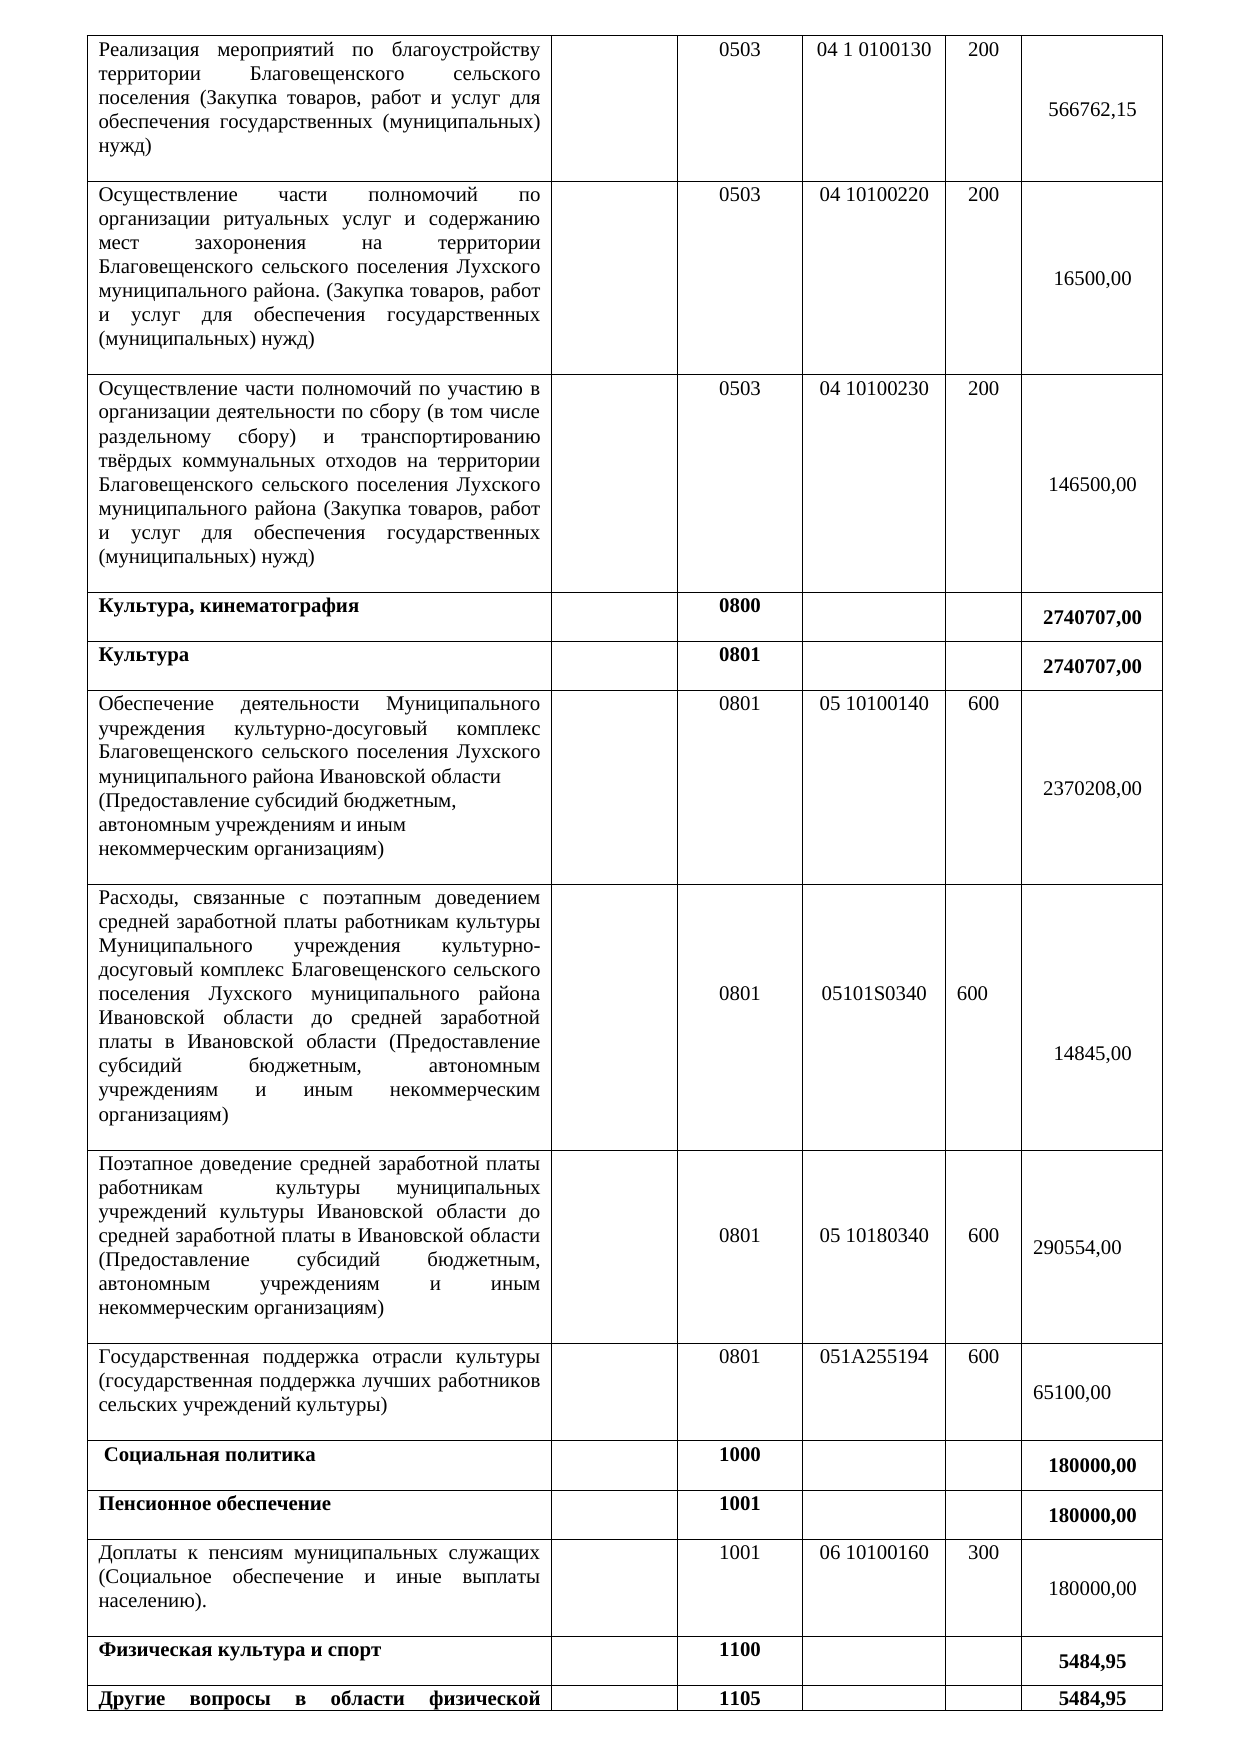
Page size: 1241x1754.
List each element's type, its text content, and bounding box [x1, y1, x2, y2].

table_cell 200 [946, 375, 1021, 592]
table_cell 0503 [678, 375, 802, 592]
table_cell [803, 593, 945, 641]
table_cell 300 [946, 1540, 1021, 1636]
table_cell [803, 642, 945, 690]
table_cell 2370208,00 [1022, 691, 1162, 884]
table_cell 566762,15 [1022, 36, 1162, 181]
table_cell Социальная политика [88, 1441, 551, 1489]
table_cell Расходы, связанные с поэтапным доведением средней заработной платы работникам культуры Муниципального учреждения культурно-досуговый комплекс Благовещенского сельского поселения Лухского муниципального района Ивановской области до средней заработной платы в Ивановской области (Предоставление субсидий бюджетным, автономным учреждениям и иным некоммерческим организациям) [88, 885, 551, 1149]
table_cell 600 [946, 885, 1021, 1149]
table_cell 1000 [678, 1441, 802, 1489]
table_cell 200 [946, 36, 1021, 181]
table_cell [88, 1686, 551, 1710]
table_cell 1001 [678, 1491, 802, 1539]
table_cell 051А255194 [803, 1344, 945, 1440]
table_cell Государственная поддержка отрасли культуры (государственная поддержка лучших работников сельских учреждений культуры) [88, 1344, 551, 1440]
table_cell 1105 [678, 1686, 802, 1710]
table_cell 200 [946, 182, 1021, 374]
table_cell [552, 1540, 677, 1636]
table_cell Физическая культура и спорт [88, 1637, 551, 1685]
table_cell Осуществление части полномочий по организации ритуальных услуг и содержанию мест захоронения на территории Благовещенского сельского поселения Лухского муниципального района. (Закупка товаров, работ и услуг для обеспечения государственных (муниципальных) нужд) [88, 182, 551, 374]
table_cell Осуществление части полномочий по участию в организации деятельности по сбору (в том числе раздельному сбору) и транспортированию твёрдых коммунальных отходов на территории Благовещенского сельского поселения Лухского муниципального района (Закупка товаров, работ и услуг для обеспечения государственных (муниципальных) нужд) [88, 375, 551, 592]
table_cell 2740707,00 [1022, 642, 1162, 690]
table_cell [552, 1441, 677, 1489]
table_cell 05 10100140 [803, 691, 945, 884]
table_cell Пенсионное обеспечение [88, 1491, 551, 1539]
table_cell [803, 1441, 945, 1489]
table_cell Культура, кинематография [88, 593, 551, 641]
table_cell 05101S0340 [803, 885, 945, 1149]
table_cell 14845,00 [1022, 885, 1162, 1149]
table_cell 290554,00 [1022, 1151, 1162, 1343]
table_cell [946, 1491, 1021, 1539]
table_cell 5484,95 [1022, 1637, 1162, 1685]
table_cell 1100 [678, 1637, 802, 1685]
table_cell 0801 [678, 691, 802, 884]
table_cell [552, 885, 677, 1149]
table_cell [552, 1344, 677, 1440]
table_cell [946, 642, 1021, 690]
table_cell 04 10100230 [803, 375, 945, 592]
table_cell 180000,00 [1022, 1441, 1162, 1489]
table_cell 0800 [678, 593, 802, 641]
table_cell 0503 [678, 36, 802, 181]
table_cell [552, 1686, 677, 1710]
table_cell [803, 1637, 945, 1685]
table_cell 146500,00 [1022, 375, 1162, 592]
table_cell [552, 593, 677, 641]
table_cell Реализация мероприятий по благоустройству территории Благовещенского сельского поселения (Закупка товаров, работ и услуг для обеспечения государственных (муниципальных) нужд) [88, 36, 551, 181]
table_cell 0801 [678, 1151, 802, 1343]
table_cell 600 [946, 691, 1021, 884]
table_cell [803, 1686, 945, 1710]
table_cell [552, 375, 677, 592]
table_cell 1001 [678, 1540, 802, 1636]
table_cell [552, 642, 677, 690]
table_cell [552, 1151, 677, 1343]
table_cell [946, 1637, 1021, 1685]
table_cell Доплаты к пенсиям муниципальных служащих (Социальное обеспечение и иные выплаты населению). [88, 1540, 551, 1636]
table_cell [946, 1441, 1021, 1489]
table_cell [552, 182, 677, 374]
table_cell [552, 1491, 677, 1539]
table_cell 06 10100160 [803, 1540, 945, 1636]
table_cell 0801 [678, 885, 802, 1149]
table_cell 04 1 0100130 [803, 36, 945, 181]
table_cell Поэтапное доведение средней заработной платы работникам культуры муниципальных учреждений культуры Ивановской области до средней заработной платы в Ивановской области (Предоставление субсидий бюджетным, автономным учреждениям и иным некоммерческим организациям) [88, 1151, 551, 1343]
table_cell 04 10100220 [803, 182, 945, 374]
table_cell 0503 [678, 182, 802, 374]
table_cell 180000,00 [1022, 1491, 1162, 1539]
table_cell 05 10180340 [803, 1151, 945, 1343]
table_cell Обеспечение деятельности Муниципального учреждения культурно-досуговый комплекс Благовещенского сельского поселения Лухского муниципального района Ивановской области (Предоставление субсидий бюджетным, автономным учреждениям и иным некоммерческим организациям) [88, 691, 551, 884]
table_cell 2740707,00 [1022, 593, 1162, 641]
table_cell [946, 593, 1021, 641]
table_cell [803, 1491, 945, 1539]
table_cell 0801 [678, 1344, 802, 1440]
table_cell [552, 691, 677, 884]
table_cell 600 [946, 1344, 1021, 1440]
table_cell Культура [88, 642, 551, 690]
table_cell [552, 1637, 677, 1685]
table_cell [552, 36, 677, 181]
table_cell 180000,00 [1022, 1540, 1162, 1636]
table_cell 16500,00 [1022, 182, 1162, 374]
table_cell 5484,95 [1022, 1686, 1162, 1710]
table_cell 65100,00 [1022, 1344, 1162, 1440]
table_cell 0801 [678, 642, 802, 690]
table_cell 600 [946, 1151, 1021, 1343]
table_cell [946, 1686, 1021, 1710]
